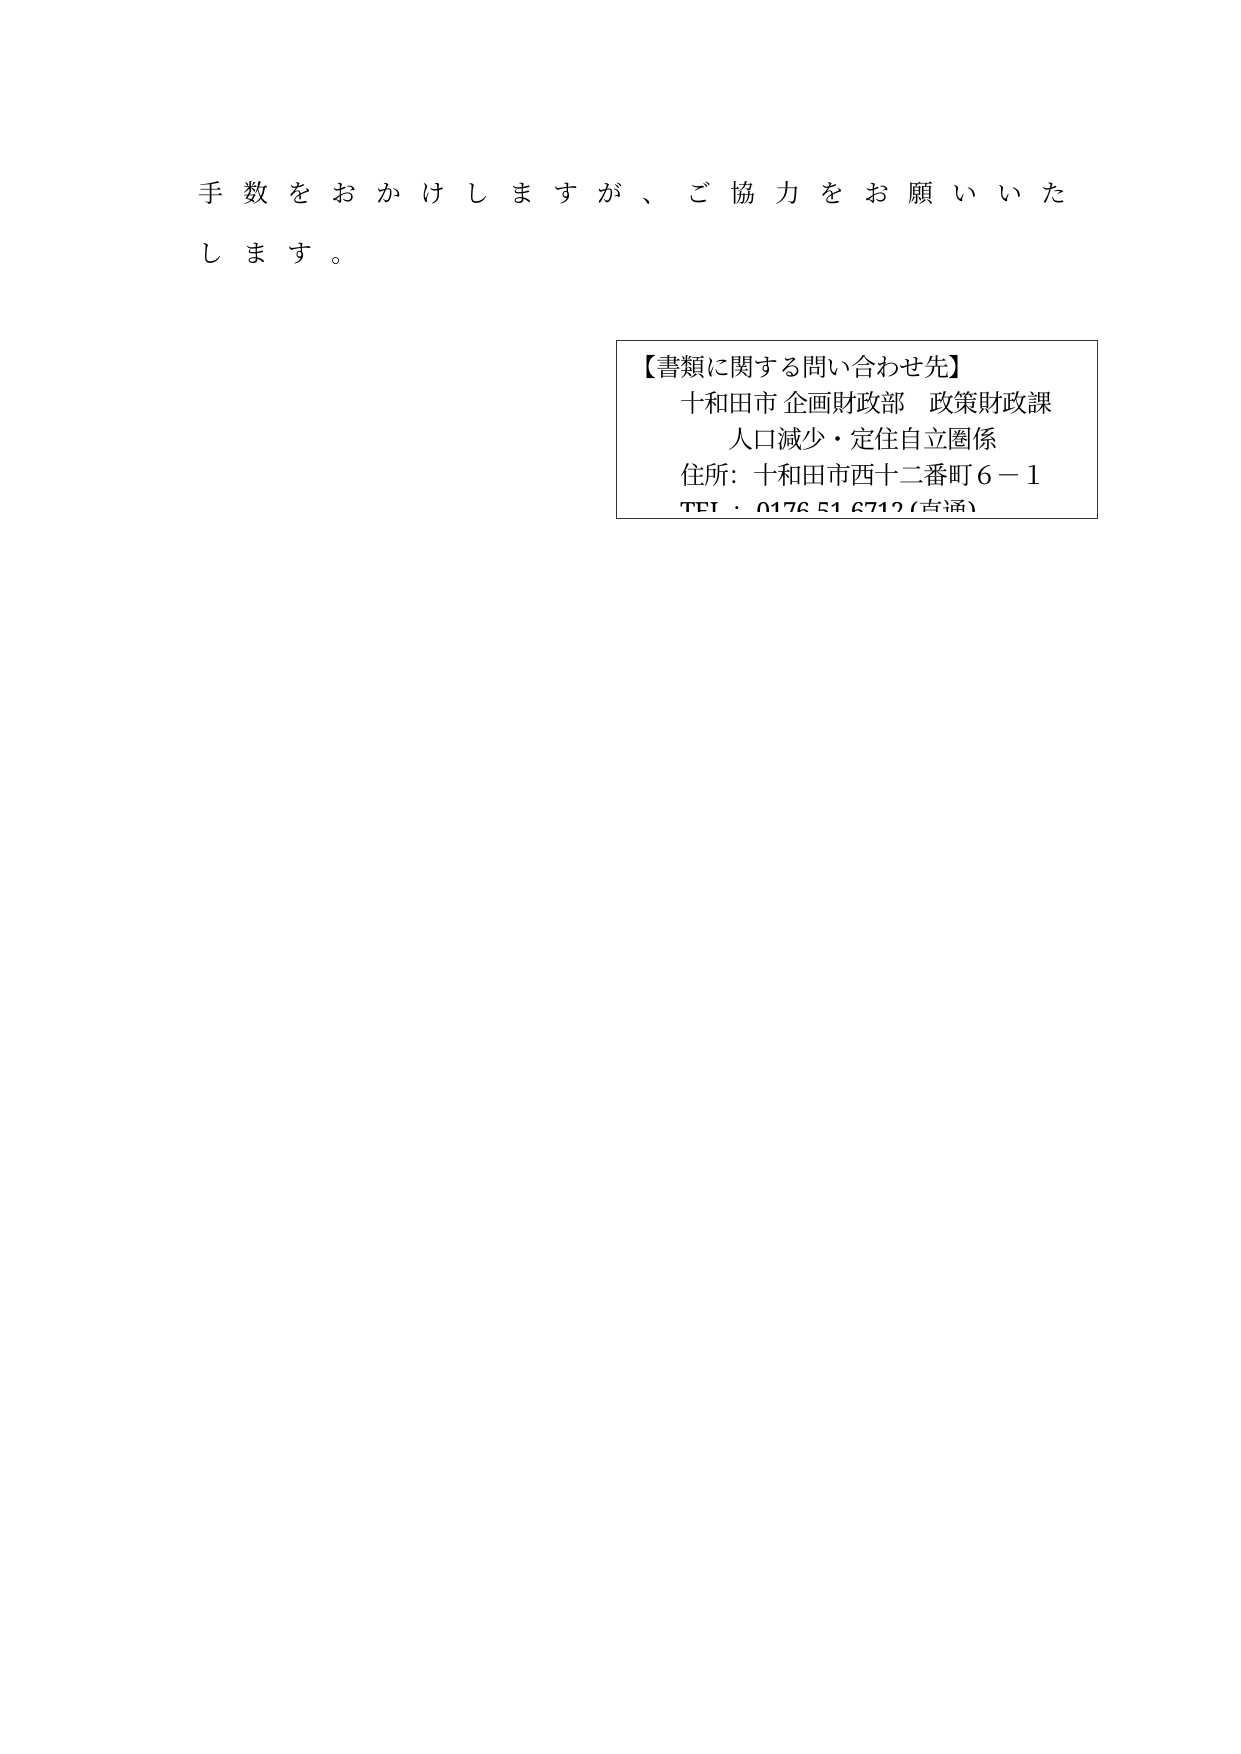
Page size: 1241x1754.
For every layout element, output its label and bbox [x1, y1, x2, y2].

text [194, 162, 1086, 281]
